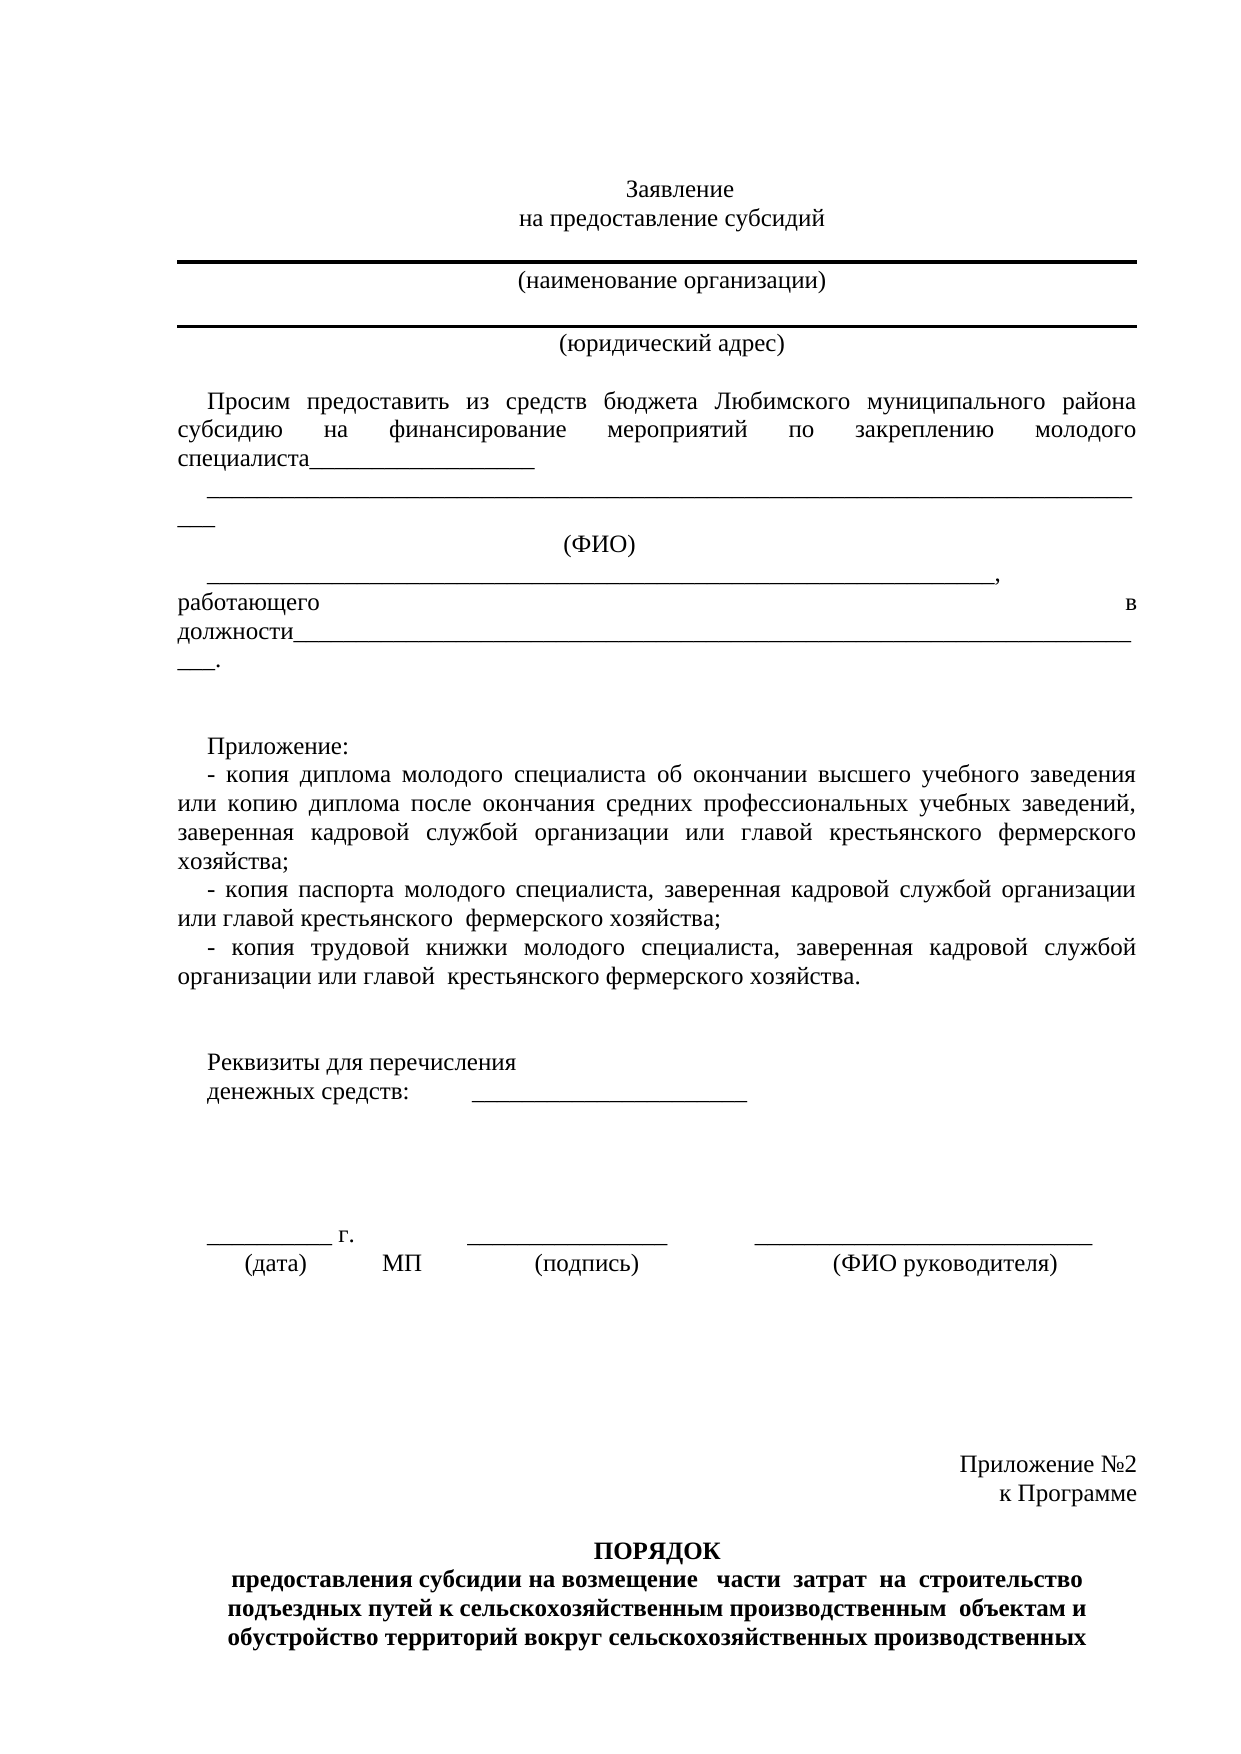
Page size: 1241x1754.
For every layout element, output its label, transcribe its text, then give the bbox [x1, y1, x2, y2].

text Реквизиты для перечисления [177, 1047, 1137, 1076]
text ПОРЯДОК [177, 1536, 1137, 1564]
text - копия диплома молодого специалиста об окончании высшего учебного заведения или копию диплома после окончания средних профессиональных учебных заведений, заверенная кадровой службой организации или главой крестьянского фермерского хозяйства; [177, 759, 1137, 874]
text Приложение №2 [177, 1449, 1137, 1478]
text Приложение: [177, 731, 1137, 759]
text - копия паспорта молодого специалиста, заверенная кадровой службой организации или главой крестьянского фермерского хозяйства; [177, 874, 1137, 932]
text к Программе [177, 1478, 1137, 1507]
text Просим предоставить из средств бюджета Любимского муниципального района субсидию на финансирование мероприятий по закреплению молодого специалиста__________________ [177, 386, 1137, 472]
text (юридический адрес) [177, 328, 1137, 357]
text денежных средств: ______________________ [177, 1076, 1137, 1104]
text _____________________________________________________________________________ [177, 472, 1137, 529]
text (ФИО) [177, 529, 1137, 558]
text _______________________________________________________________, работающего в должности______________________________________________________________________. [177, 558, 1137, 673]
text (дата) МП (подпись) (ФИО руководителя) [177, 1248, 1137, 1277]
text (наименование организации) [177, 264, 1137, 294]
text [177, 1564, 1137, 1651]
text на предоставление субсидий [177, 203, 1137, 232]
text - копия трудовой книжки молодого специалиста, заверенная кадровой службой организации или главой крестьянского фермерского хозяйства. [177, 932, 1137, 989]
text Заявление [177, 174, 1137, 203]
text __________ г. ________________ ___________________________ [177, 1219, 1137, 1248]
